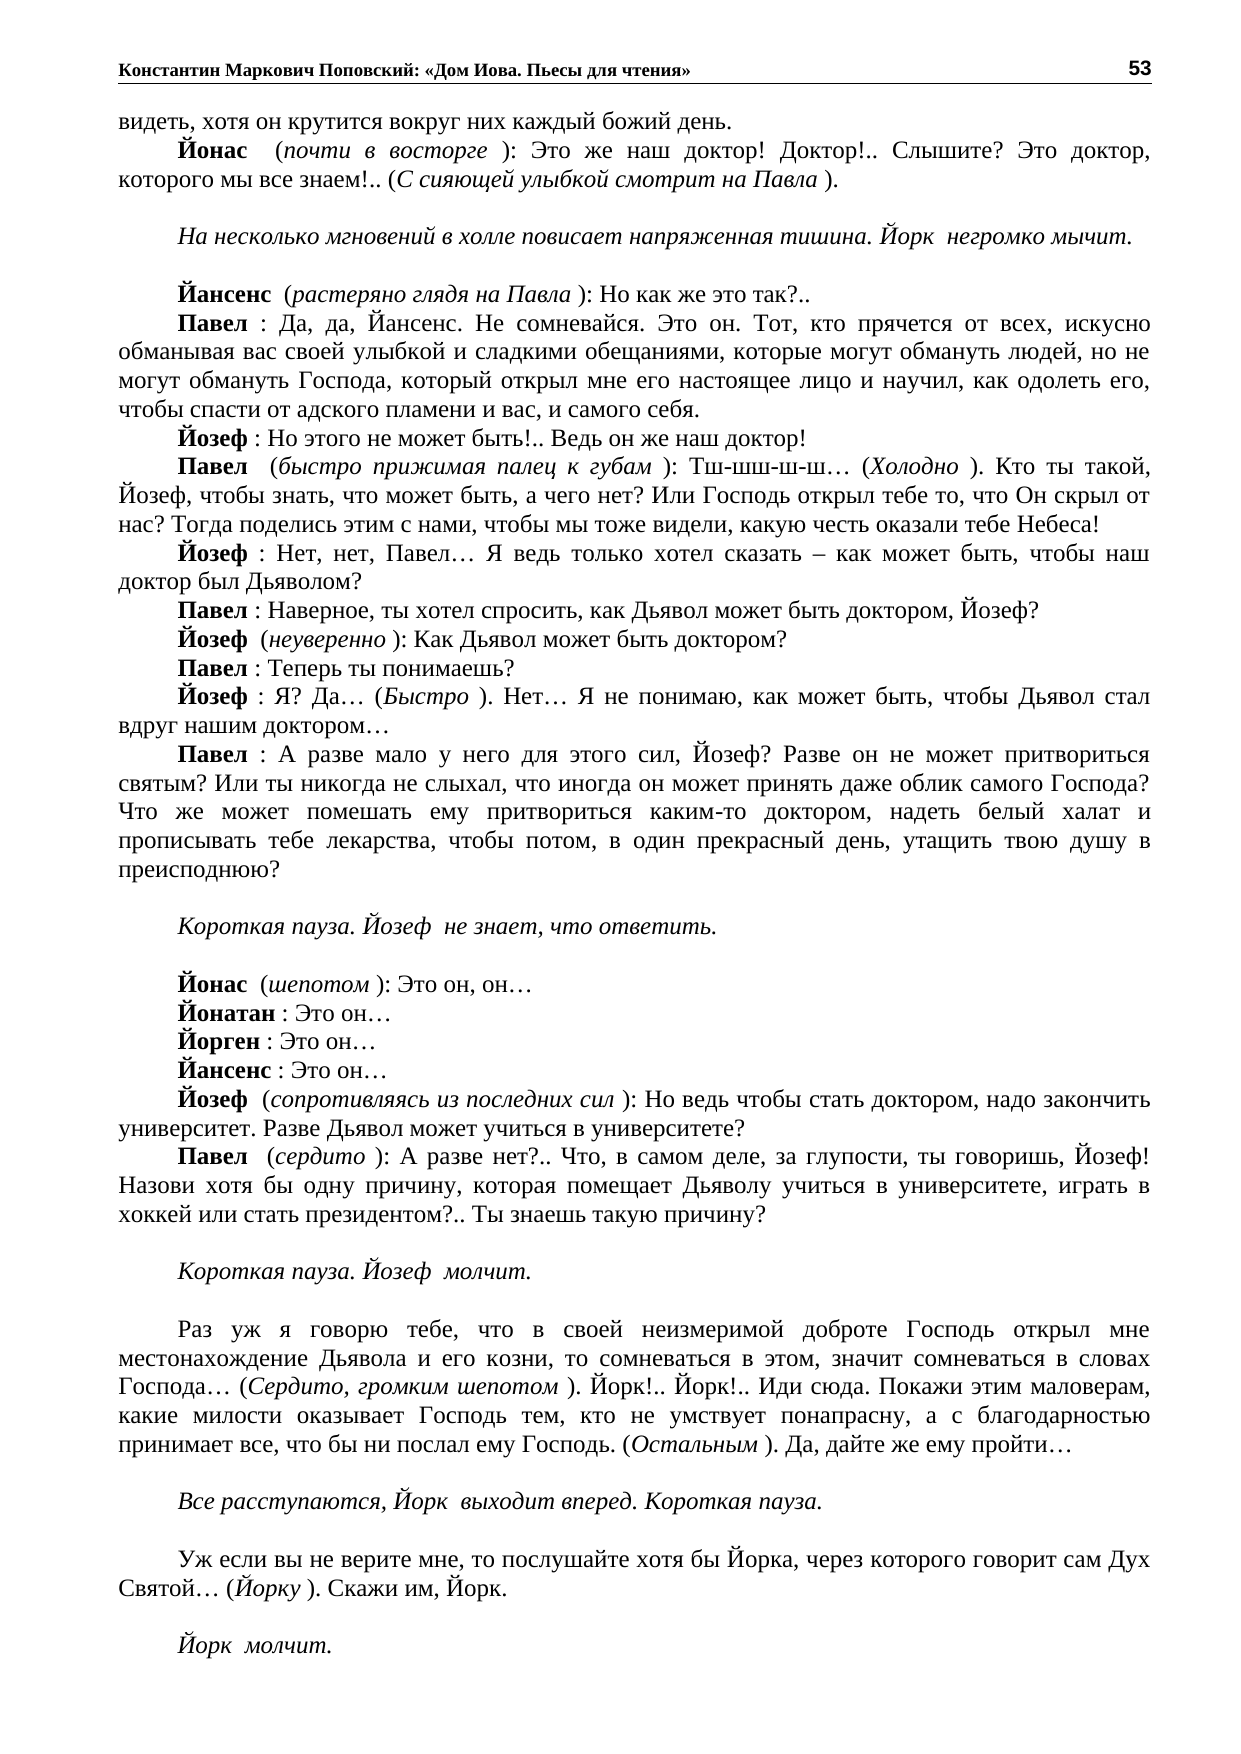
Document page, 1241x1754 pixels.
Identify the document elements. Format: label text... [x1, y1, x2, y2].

text Йозеф (неуверенно ): Как Дьявол может быть доктором? [118, 624, 1152, 653]
text Короткая пауза. Йозеф не знает, что ответить. [118, 911, 1152, 940]
text На несколько мгновений в холле повисает напряженная тишина. Йорк негромко мычит. [118, 221, 1152, 250]
text Йорген : Это он… [118, 1026, 1152, 1055]
text Павел (быстро прижимая палец к губам ): Тш-шш-ш-ш… (Холодно ). Кто ты такой, Йозеф, чтобы знать, что может быть, а чего нет? Или Господь открыл тебе то, что Он скрыл от нас? Тогда поделись этим с нами, чтобы мы тоже видели, какую честь оказали тебе Небеса! [118, 451, 1152, 538]
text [118, 106, 1152, 135]
text Йонас (шепотом ): Это он, он… [118, 969, 1152, 998]
text Павел : Наверное, ты хотел спросить, как Дьявол может быть доктором, Йозеф? [118, 595, 1152, 624]
text Йансенс (растеряно глядя на Павла ): Но как же это так?.. [118, 279, 1152, 308]
text Павел : А разве мало у него для этого сил, Йозеф? Разве он не может притвориться святым? Или ты никогда не слыхал, что иногда он может принять даже облик самого Господа? Что же может помешать ему притвориться каким-то доктором, надеть белый халат и прописывать тебе лекарства, чтобы потом, в один прекрасный день, утащить твою душу в преисподнюю? [118, 739, 1152, 883]
text Йонас (почти в восторге ): Это же наш доктор! Доктор!.. Слышите? Это доктор, которого мы все знаем!.. (С сияющей улыбкой смотрит на Павла ). [118, 135, 1152, 193]
text Короткая пауза. Йозеф молчит. [118, 1256, 1152, 1285]
text Йорк молчит. [118, 1630, 1152, 1659]
text Уж если вы не верите мне, то послушайте хотя бы Йорка, через которого говорит сам Дух Святой… (Йорку ). Скажи им, Йорк. [118, 1544, 1152, 1601]
text Раз уж я говорю тебе, что в своей неизмеримой доброте Господь открыл мне местонахождение Дьявола и его козни, то сомневаться в этом, значит сомневаться в словах Господа… (Сердито, громким шепотом ). Йорк!.. Йорк!.. Иди сюда. Покажи этим маловерам, какие милости оказывает Господь тем, кто не умствует понапрасну, а с благодарностью принимает все, что бы ни послал ему Господь. (Остальным ). Да, дайте же ему пройти… [118, 1314, 1152, 1458]
text Павел : Теперь ты понимаешь? [118, 653, 1152, 681]
text Йансенс : Это он… [118, 1055, 1152, 1084]
text Йозеф : Но этого не может быть!.. Ведь он же наш доктор! [118, 423, 1152, 451]
text Йозеф : Я? Да… (Быстро ). Нет… Я не понимаю, как может быть, чтобы Дьявол стал вдруг нашим доктором… [118, 681, 1152, 739]
text Павел : Да, да, Йансенс. Не сомневайся. Это он. Тот, кто прячется от всех, искусно обманывая вас своей улыбкой и сладкими обещаниями, которые могут обмануть людей, но не могут обмануть Господа, который открыл мне его настоящее лицо и научил, как одолеть его, чтобы спасти от адского пламени и вас, и самого себя. [118, 308, 1152, 423]
text Йозеф (сопротивляясь из последних сил ): Но ведь чтобы стать доктором, надо закончить университет. Разве Дьявол может учиться в университете? [118, 1084, 1152, 1141]
text Йонатан : Это он… [118, 998, 1152, 1026]
text Все расступаются, Йорк выходит вперед. Короткая пауза. [118, 1486, 1152, 1515]
text Павел (сердито ): А разве нет?.. Что, в самом деле, за глупости, ты говоришь, Йозеф! Назови хотя бы одну причину, которая помещает Дьяволу учиться в университете, играть в хоккей или стать президентом?.. Ты знаешь такую причину? [118, 1141, 1152, 1228]
text Йозеф : Нет, нет, Павел… Я ведь только хотел сказать – как может быть, чтобы наш доктор был Дьяволом? [118, 538, 1152, 595]
